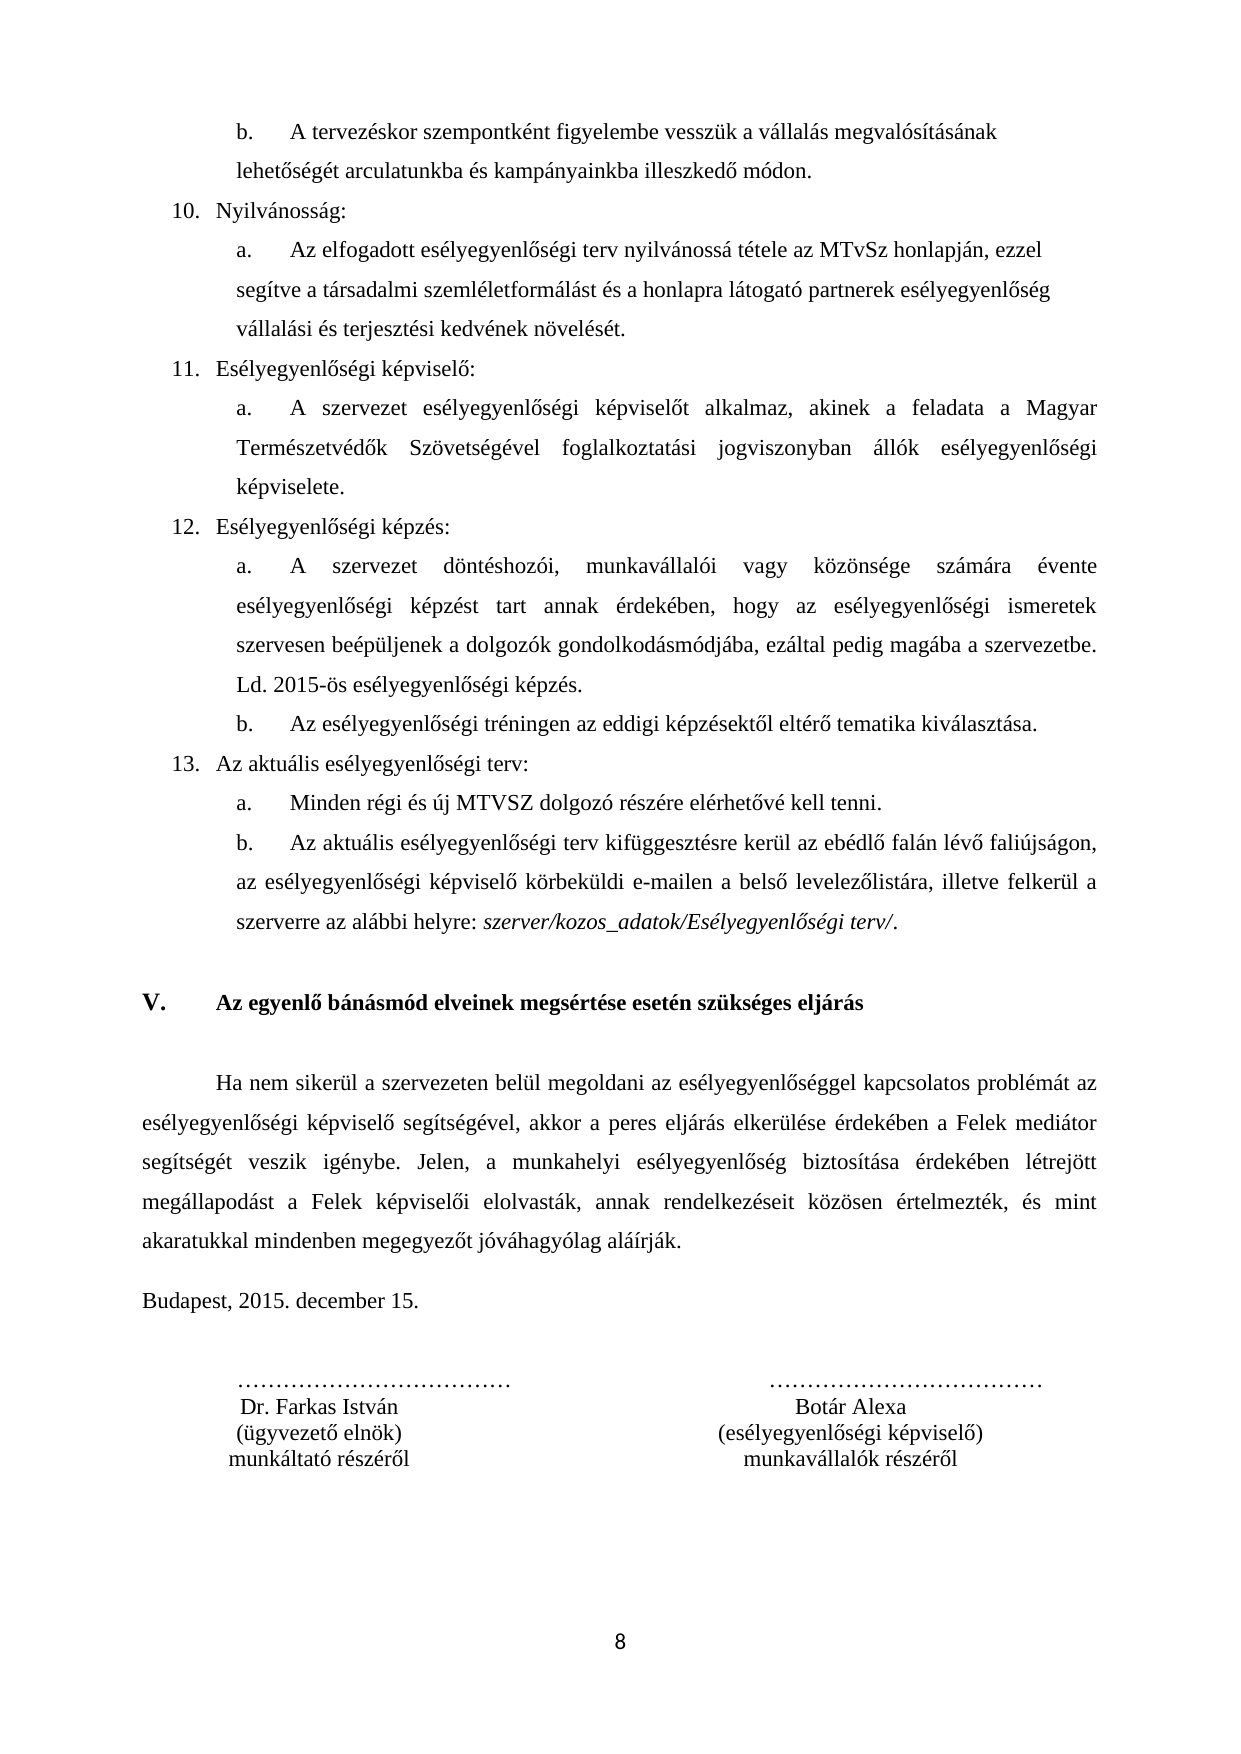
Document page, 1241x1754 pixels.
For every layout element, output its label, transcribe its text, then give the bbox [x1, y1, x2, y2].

list A tervezéskor szempontként figyelembe vesszük a vállalás megvalósításának lehetőségét arculatunkba és kampányainkba illeszkedő módon. [236, 118, 1098, 184]
list Esélyegyenlőségi képzés: [171, 513, 1098, 539]
list Az aktuális esélyegyenlőségi terv: [171, 750, 1098, 776]
list Nyilvánosság: [171, 197, 1098, 223]
list A szervezet döntéshozói, munkavállalói vagy közönsége számára évente esélyegyenlőségi képzést tart annak érdekében, hogy az esélyegyenlőségi ismeretek szervesen beépüljenek a dolgozók gondolkodásmódjába, ezáltal pedig magába a szervezetbe. Ld. 2015-ös esélyegyenlőségi képzés. [236, 552, 1098, 697]
text Ha nem sikerül a szervezeten belül megoldani az esélyegyenlőséggel kapcsolatos problémát az esélyegyenlőségi képviselő segítségével, akkor a peres eljárás elkerülése érdekében a Felek mediátor segítségét veszik igénybe. Jelen, a munkahelyi esélyegyenlőség biztosítása érdekében létrejött megállapodást a Felek képviselői elolvasták, annak rendelkezéseit közösen értelmezték, és mint akaratukkal mindenben megegyezőt jóváhagyólag aláírják. [142, 1069, 1098, 1253]
list Esélyegyenlőségi képviselő: [171, 355, 1098, 381]
list A szervezet esélyegyenlőségi képviselőt alkalmaz, akinek a feladata a Magyar Természetvédők Szövetségével foglalkoztatási jogviszonyban állók esélyegyenlőségi képviselete. [236, 394, 1098, 500]
list Minden régi és új MTVSZ dolgozó részére elérhetővé kell tenni. [236, 789, 1098, 816]
text munkáltató részéről munkavállalók részéről [142, 1446, 1098, 1472]
list Az aktuális esélyegyenlőségi terv kifüggesztésre kerül az ebédlő falán lévő faliújságon, az esélyegyenlőségi képviselő körbeküldi e-mailen a belső levelezőlistára, illetve felkerül a szerverre az alábbi helyre: szerver/kozos_adatok/Esélyegyenlőségi terv/. [236, 829, 1098, 934]
list Az esélyegyenlőségi tréningen az eddigi képzésektől eltérő tematika kiválasztása. [236, 710, 1098, 737]
list Az elfogadott esélyegyenlőségi terv nyilvánossá tétele az MTvSz honlapján, ezzel segítve a társadalmi szemléletformálást és a honlapra látogató partnerek esélyegyenlőség vállalási és terjesztési kedvének növelését. [236, 237, 1098, 342]
text Dr. Farkas István Botár Alexa [142, 1393, 1098, 1419]
text ……………………………… ……………………………… [142, 1366, 1098, 1393]
text Budapest, 2015. december 15. [142, 1287, 1098, 1314]
text (ügyvezető elnök) (esélyegyenlőségi képviselő) [142, 1419, 1098, 1446]
list Az egyenlő bánásmód elveinek megsértése esetén szükséges eljárás [142, 987, 1098, 1015]
